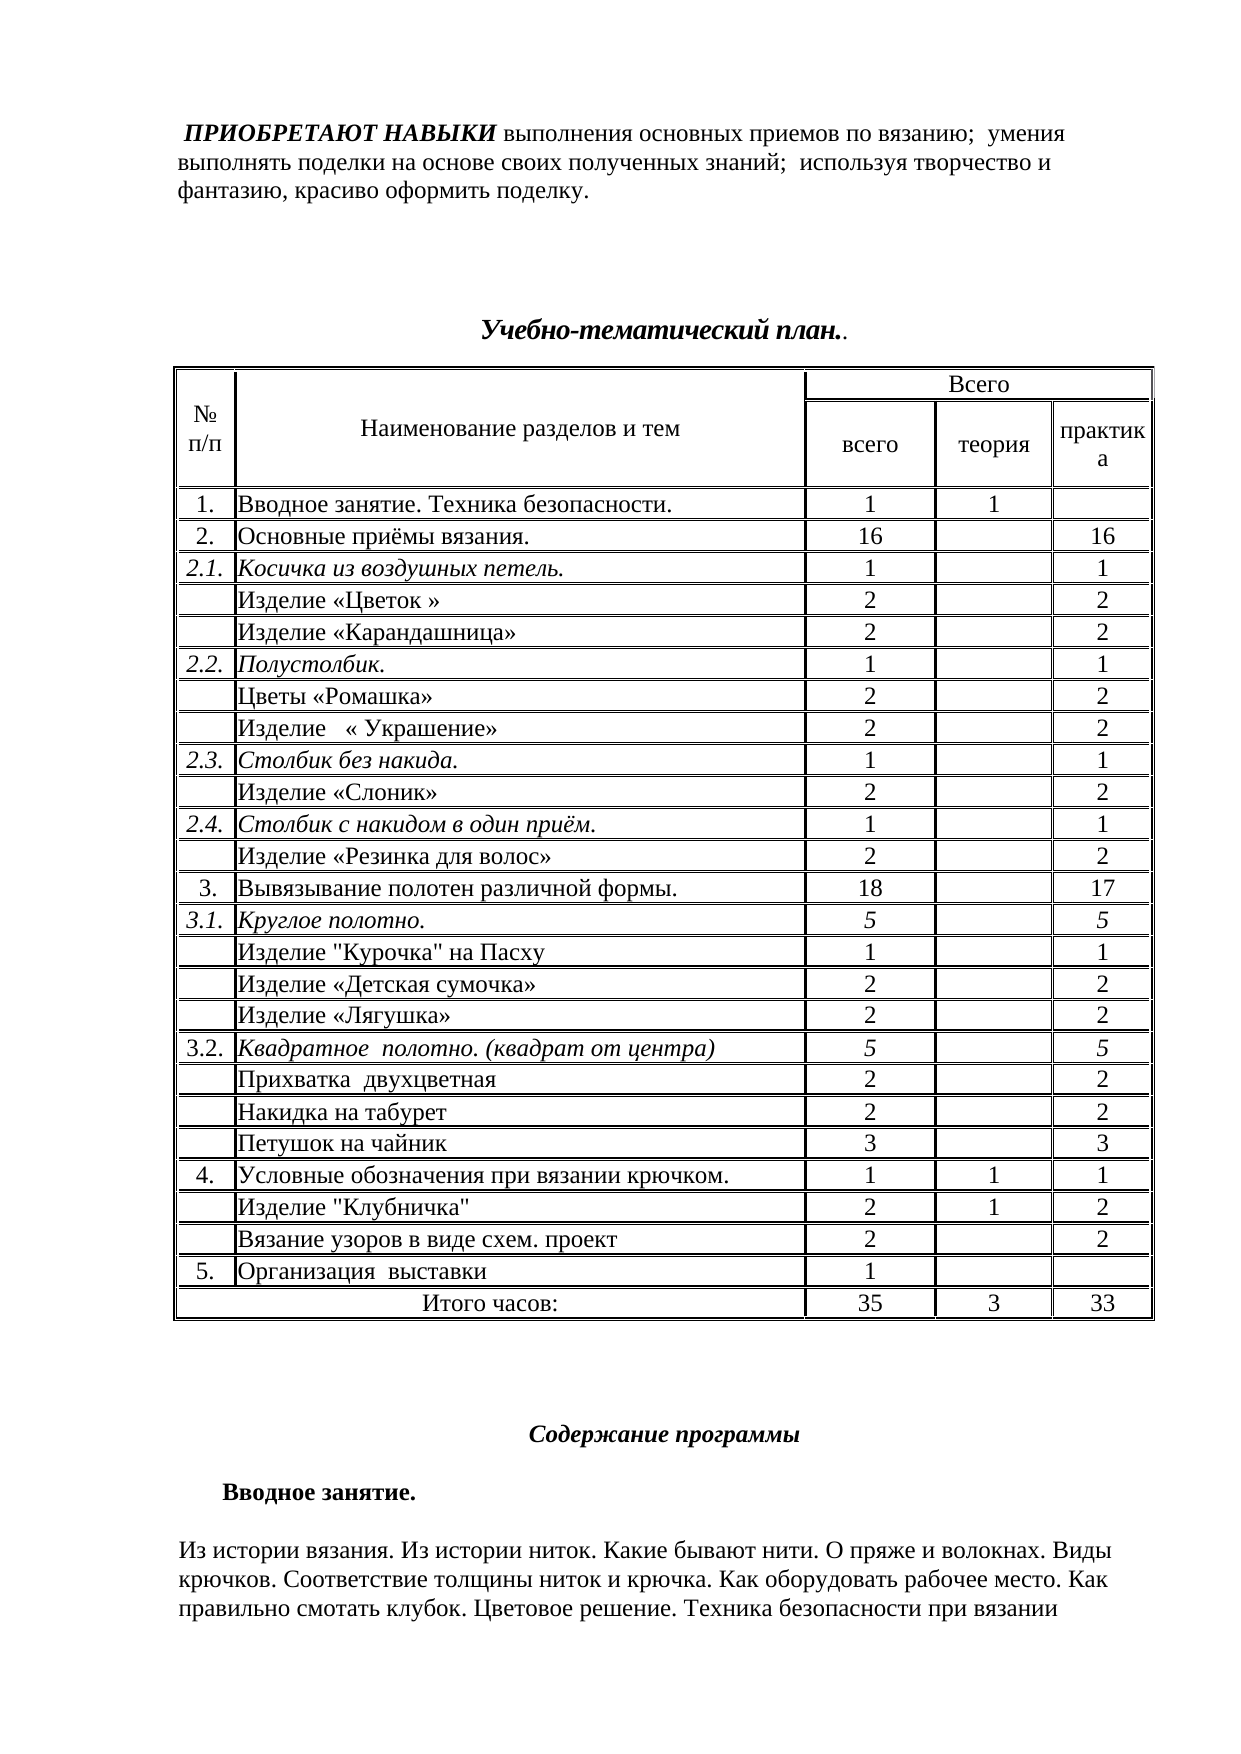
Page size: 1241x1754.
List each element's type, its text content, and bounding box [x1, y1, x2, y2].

table_cell [175, 614, 235, 646]
table_cell [177, 965, 234, 997]
table_cell 2 [807, 1225, 934, 1253]
table_cell Изделие "Клубничка" [237, 1193, 804, 1221]
table_cell 2.2. [175, 646, 235, 678]
table_cell [177, 1189, 234, 1221]
table_cell 2.1. [175, 550, 235, 582]
table_cell [937, 1065, 1051, 1093]
table_cell Изделие «Лягушка» [237, 1001, 804, 1029]
table_cell 5 [1054, 1029, 1152, 1061]
table_cell 2 [807, 1001, 934, 1029]
table_cell 2 [807, 585, 934, 614]
table_cell 16 [1053, 518, 1153, 550]
text Вводное занятие. [178, 1477, 1152, 1506]
table_cell 2 [807, 841, 934, 869]
table_cell 1. [175, 486, 235, 518]
table_cell 5. [177, 1253, 234, 1285]
table_cell 3.1. [177, 901, 234, 933]
table_cell практика [1054, 398, 1152, 486]
table_cell Основные приёмы вязания. [237, 521, 804, 550]
table_cell Изделие « Украшение» [237, 713, 804, 742]
table_cell 2 [807, 1097, 934, 1125]
table_cell 17 [1054, 870, 1152, 901]
table_cell 1 [1054, 934, 1152, 965]
table_cell 2. [175, 518, 235, 550]
table_cell [937, 809, 1051, 837]
table_cell [937, 1001, 1051, 1029]
table_cell Накидка на табурет [237, 1097, 804, 1125]
table_cell [177, 838, 234, 869]
table_cell всего [807, 402, 934, 486]
table_cell [177, 1093, 234, 1125]
table_cell 5 [1054, 901, 1152, 933]
table_cell 3. [177, 870, 234, 901]
table_cell Столбик с накидом в один приём. [237, 809, 804, 837]
table_cell 3 [935, 1289, 1052, 1317]
table_cell Цветы «Ромашка» [237, 681, 804, 709]
table_cell [937, 969, 1051, 997]
table_cell [937, 873, 1051, 901]
table_cell [1054, 1253, 1152, 1285]
table_cell 2 [1053, 614, 1153, 646]
table_cell Изделие «Детская сумочка» [237, 969, 804, 997]
table_cell [937, 905, 1051, 933]
text Содержание программы [177, 1419, 1152, 1448]
table_cell Столбик без накида. [237, 745, 804, 773]
table_cell [937, 1033, 1051, 1061]
table_cell [937, 1257, 1051, 1285]
table_cell [937, 745, 1051, 773]
table_cell [937, 713, 1051, 742]
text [178, 1535, 1152, 1622]
table_cell 5 [807, 1033, 934, 1061]
table_cell Итого часов: [177, 1285, 805, 1317]
table_cell 2 [807, 1193, 934, 1221]
table_cell 1 [807, 1161, 934, 1189]
table_cell Прихватка двухцветная [237, 1065, 804, 1093]
table_cell [937, 681, 1051, 709]
table_header Всего [805, 370, 1151, 398]
table_cell 1 [807, 649, 934, 678]
table_cell [177, 998, 234, 1029]
table_cell Изделие «Цветок » [237, 585, 804, 614]
table_cell [175, 678, 235, 709]
table_cell [177, 710, 234, 742]
table_header № п/п [177, 368, 235, 486]
table_cell 2 [807, 1065, 934, 1093]
table_cell Петушок на чайник [237, 1129, 804, 1157]
table_cell 2 [1054, 838, 1152, 869]
table_cell 2.3. [175, 742, 235, 773]
table_cell Круглое полотно. [237, 905, 804, 933]
table_cell [177, 774, 234, 806]
table_cell [937, 649, 1051, 678]
text ПРИОБРЕТАЮТ НАВЫКИ выполнения основных приемов по вязанию; умения выполнять поделки на основе своих полученных знаний; используя творчество и фантазию, красиво оформить поделку. [177, 118, 1152, 204]
table_cell [937, 1225, 1051, 1253]
table_cell [177, 934, 234, 965]
table_cell Вводное занятие. Техника безопасности. [237, 489, 804, 518]
table_cell 1 [807, 937, 934, 965]
table_cell 4. [177, 1157, 234, 1189]
table_cell 2 [807, 969, 934, 997]
table_cell Изделие "Курочка" на Пасху [237, 937, 804, 965]
table_cell Полустолбик. [237, 649, 804, 678]
table_cell 1 [1053, 806, 1153, 837]
table_cell Изделие «Карандашница» [237, 617, 804, 646]
table_cell 2 [1054, 998, 1152, 1029]
table_cell [937, 553, 1051, 582]
table_cell 1 [807, 745, 934, 773]
table_cell 1 [937, 489, 1051, 518]
table_cell 1 [1053, 550, 1153, 582]
table_cell Организация выставки [237, 1257, 804, 1285]
table_cell теория [937, 402, 1051, 486]
table_cell 2 [1054, 774, 1152, 806]
table_cell 18 [807, 873, 934, 901]
text Учебно-тематический план.. [177, 312, 1152, 345]
table_cell 1 [1054, 1157, 1152, 1189]
table_cell 2 [1054, 1061, 1152, 1093]
table_cell 2 [1054, 1093, 1152, 1125]
table_cell Косичка из воздушных петель. [237, 553, 804, 582]
table_cell 1 [937, 1161, 1051, 1189]
table_cell [177, 1061, 234, 1093]
table_cell 2.4. [175, 806, 235, 837]
table_cell 3 [807, 1129, 934, 1157]
table_cell [937, 1097, 1051, 1125]
table_cell 3 [1054, 1125, 1152, 1157]
table_cell 2 [1054, 710, 1152, 742]
table_cell Квадратное полотно. (квадрат от центра) [237, 1033, 804, 1061]
table_cell Вывязывание полотен различной формы. [237, 873, 804, 901]
table_cell 1 [1053, 646, 1153, 678]
table_cell [937, 777, 1051, 806]
table_cell 5 [807, 905, 934, 933]
table_cell 2 [1054, 965, 1152, 997]
table_cell [937, 617, 1051, 646]
table_cell [937, 937, 1051, 965]
table_cell 2 [1053, 582, 1153, 614]
table_cell 3.2. [177, 1029, 234, 1061]
table_cell 1 [807, 489, 934, 518]
table_cell 2 [1054, 1221, 1152, 1253]
table_cell 35 [805, 1289, 935, 1317]
table_cell [937, 841, 1051, 869]
table_cell [1053, 486, 1153, 518]
table_header Наименование разделов и тем [235, 368, 805, 486]
table_cell 2 [807, 681, 934, 709]
table_cell [937, 1129, 1051, 1157]
table_cell 1 [937, 1193, 1051, 1221]
table_cell 1 [807, 553, 934, 582]
table_cell 1 [1053, 742, 1153, 773]
table_cell Условные обозначения при вязании крючком. [237, 1161, 804, 1189]
table_cell 1 [807, 1257, 934, 1285]
table_cell 2 [807, 777, 934, 806]
table_cell 2 [807, 713, 934, 742]
table_cell [175, 582, 235, 614]
table_cell Вязание узоров в виде схем. проект [237, 1225, 804, 1253]
table_cell Изделие «Резинка для волос» [237, 841, 804, 869]
table_cell Изделие «Слоник» [237, 777, 804, 806]
table_cell 16 [807, 521, 934, 550]
table_cell 33 [1053, 1285, 1152, 1317]
table_cell 2 [1053, 678, 1153, 709]
table_cell [177, 1221, 234, 1253]
table_cell [177, 1125, 234, 1157]
table_cell 2 [807, 617, 934, 646]
table_cell [937, 521, 1051, 550]
table_cell 1 [807, 809, 934, 837]
table_cell [937, 585, 1051, 614]
table_cell 2 [1054, 1189, 1152, 1221]
